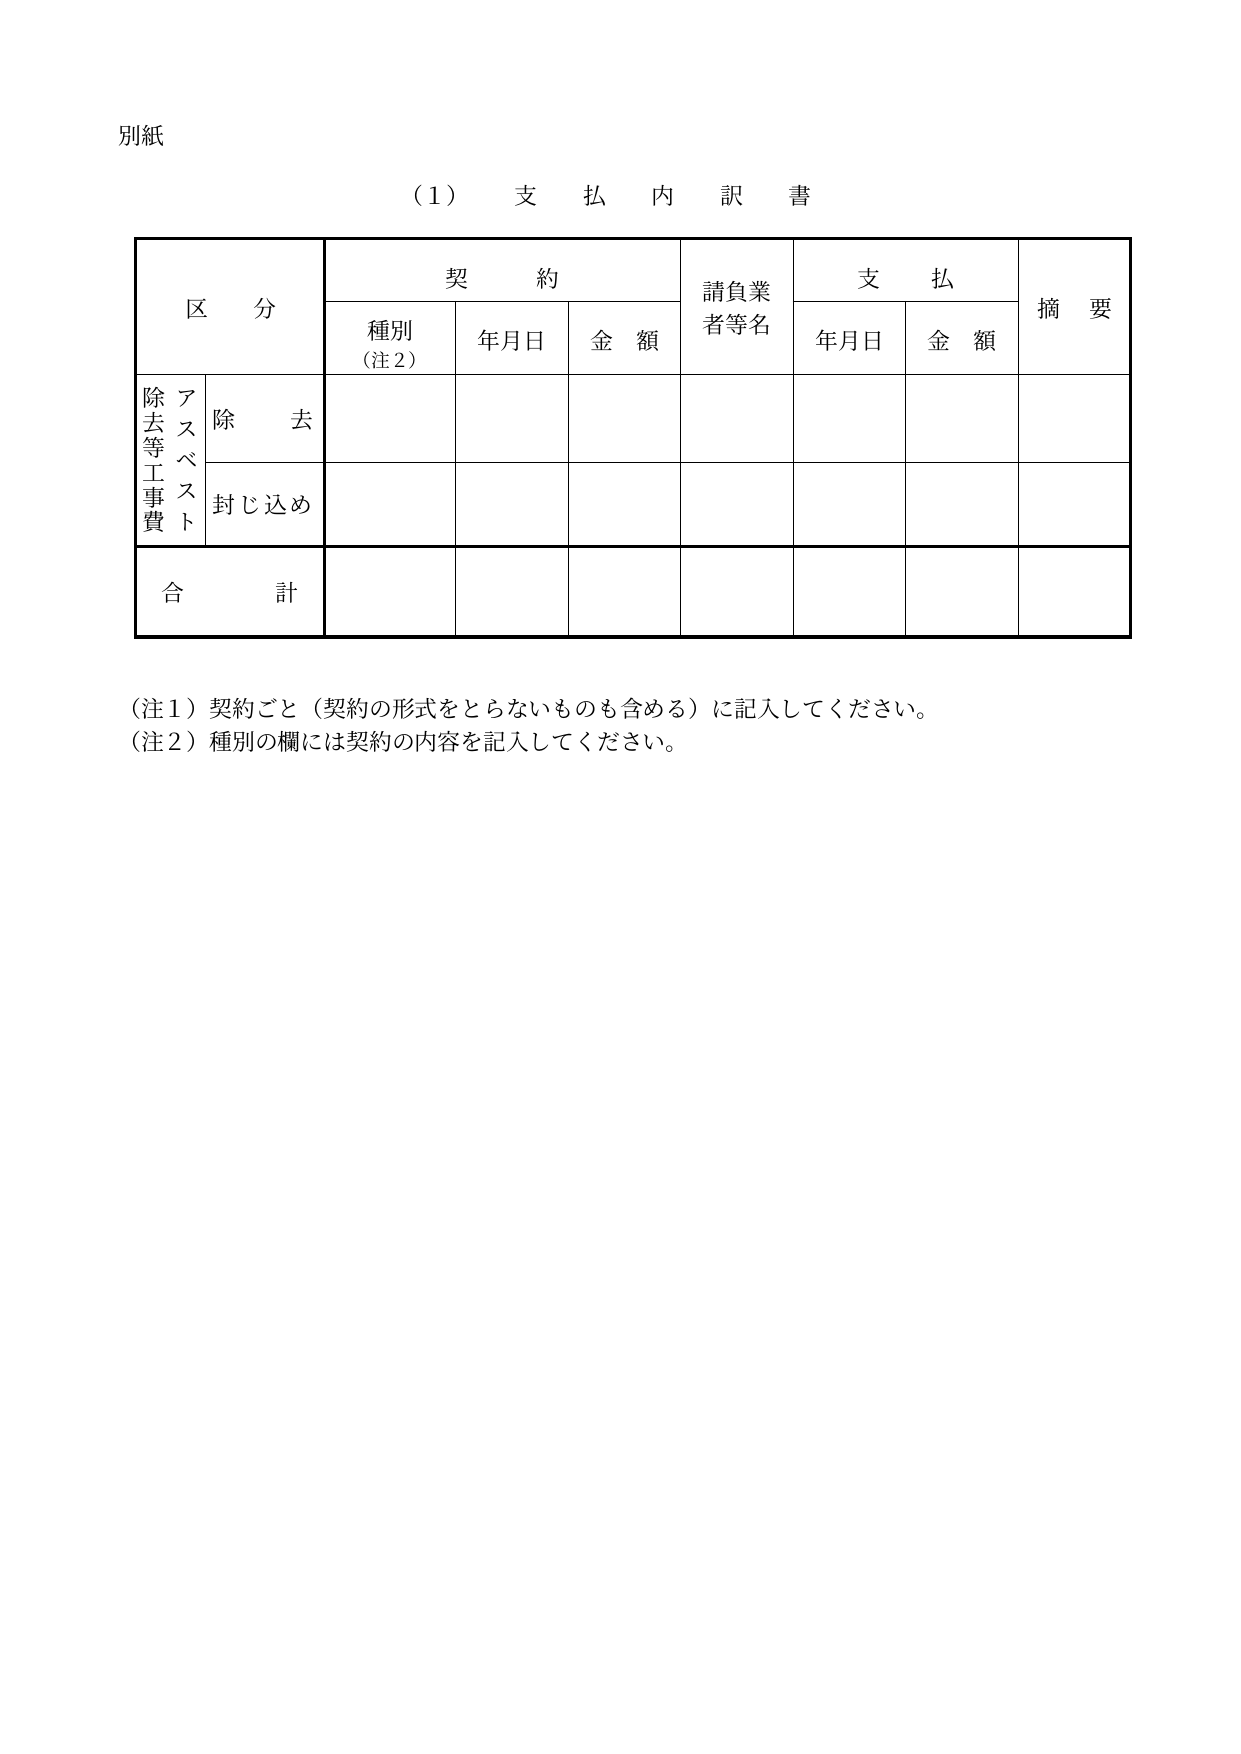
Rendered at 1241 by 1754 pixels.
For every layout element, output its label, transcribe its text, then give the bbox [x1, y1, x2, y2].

table_header 摘 要 [1019, 240, 1129, 374]
table_cell [681, 375, 793, 462]
table_header [1132, 237, 1136, 635]
table_cell [326, 375, 455, 462]
table_cell [569, 375, 680, 462]
table_header 契 約 [326, 240, 680, 301]
table_cell [569, 548, 680, 635]
text （１） 支 払 内 訳 書 [118, 178, 1093, 211]
text （注１）契約ごと（契約の形式をとらないものも含める）に記入してください。 [118, 691, 1122, 724]
table_cell [456, 463, 568, 545]
table_cell 除去 [206, 375, 323, 462]
table_cell 合 計 [137, 548, 323, 635]
table_cell [906, 463, 1018, 545]
table_cell 金 額 [569, 302, 680, 374]
table_header 支 払 [794, 240, 1018, 301]
table_cell [794, 463, 905, 545]
table_cell [1019, 548, 1129, 635]
table_cell [326, 463, 455, 545]
table_cell [456, 548, 568, 635]
table_cell 種別 （注２） [326, 302, 455, 374]
table_header 区 分 [137, 240, 323, 374]
table_cell [456, 375, 568, 462]
table_cell [794, 548, 905, 635]
table_cell [1019, 463, 1129, 545]
table_cell 封じ込め [206, 463, 323, 545]
table_cell [326, 548, 455, 635]
table_cell [794, 375, 905, 462]
table_cell [681, 463, 793, 545]
table_cell [681, 548, 793, 635]
table_cell [1019, 375, 1129, 462]
table_cell 年月日 [794, 302, 905, 374]
table_cell [906, 548, 1018, 635]
text （注２）種別の欄には契約の内容を記入してください。 [118, 724, 1122, 757]
table_header 請負業 者等名 [681, 240, 793, 374]
table_cell 金 額 [906, 302, 1018, 374]
table_cell アスベスト 除去等工事費 [137, 375, 205, 545]
text 別紙 [118, 118, 1122, 151]
table_cell [569, 463, 680, 545]
table_cell [906, 375, 1018, 462]
table_cell 年月日 [456, 302, 568, 374]
